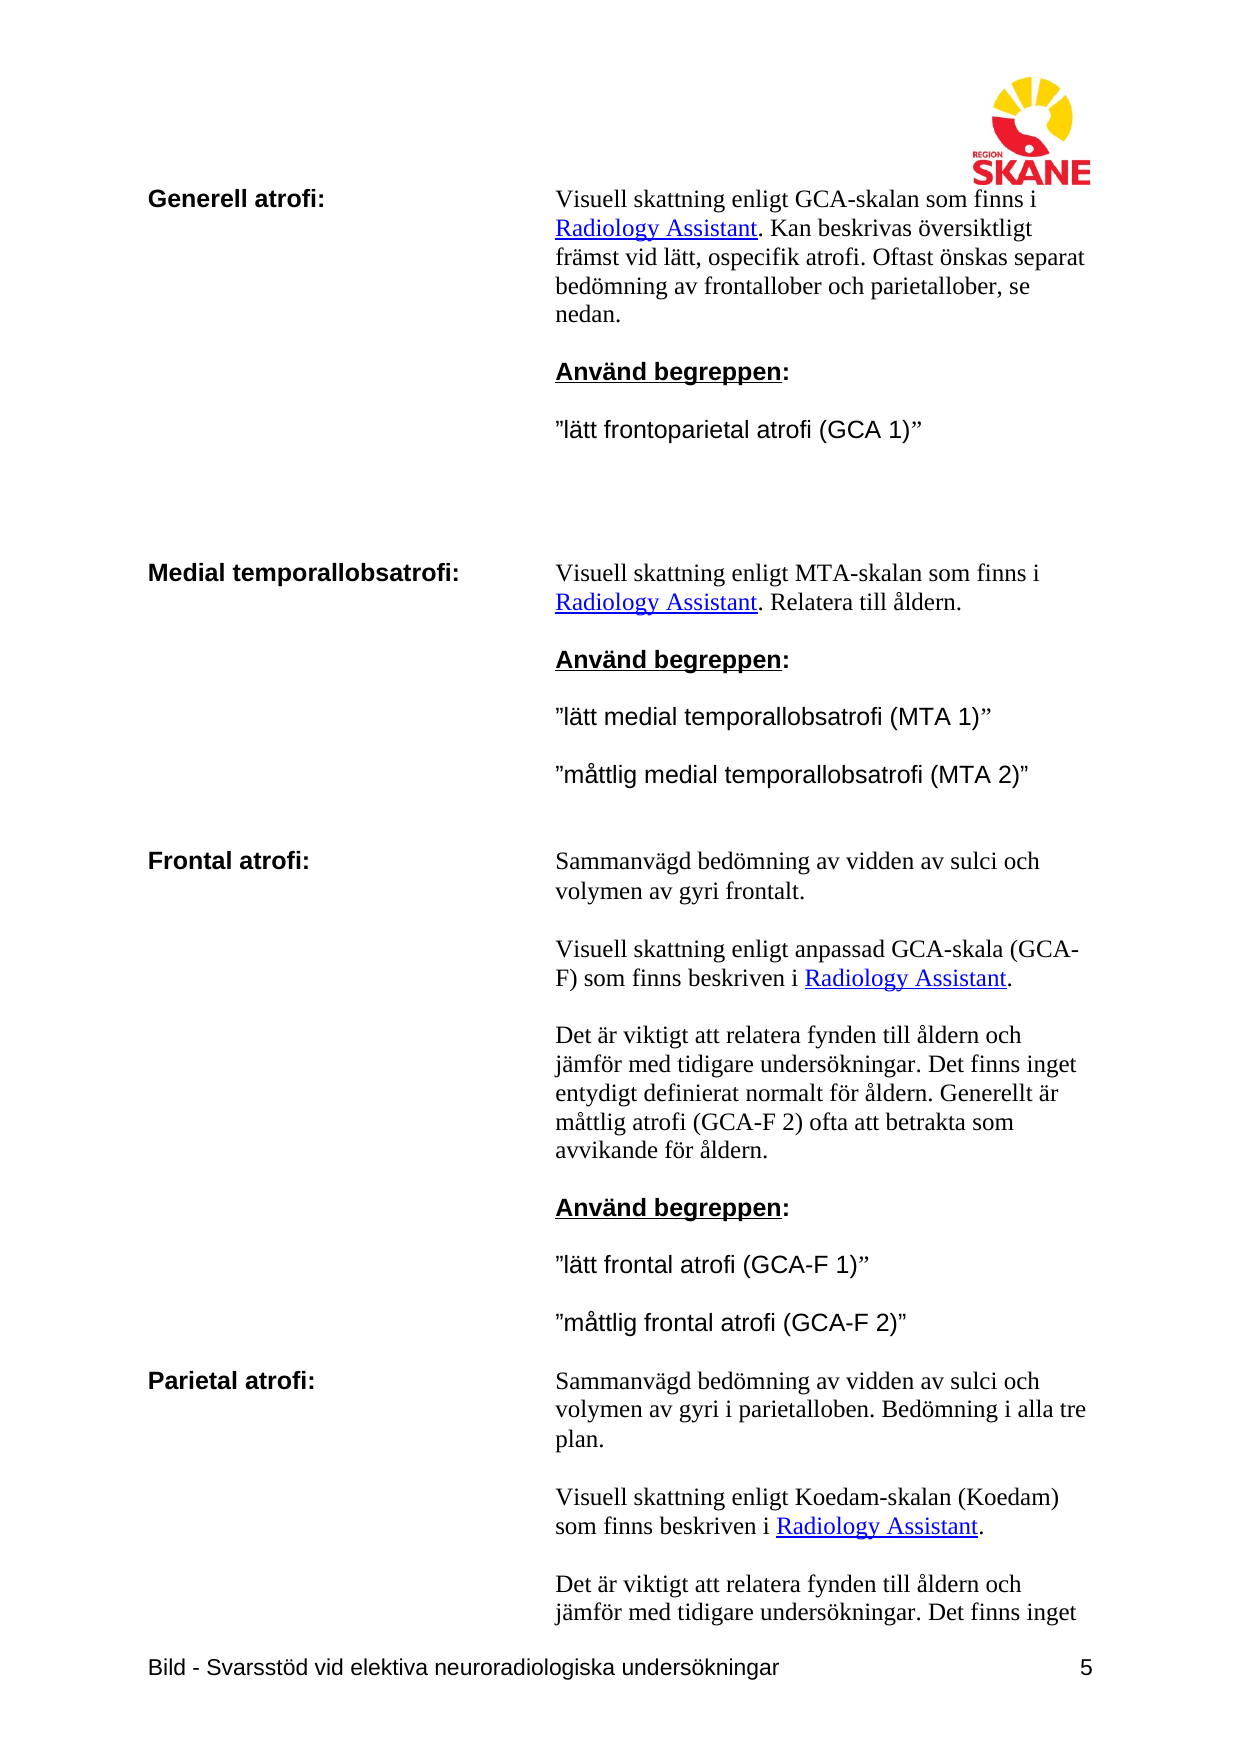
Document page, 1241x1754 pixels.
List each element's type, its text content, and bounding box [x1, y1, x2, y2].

text Visuell skattning enligt anpassad GCA-skala (GCA-F) som finns beskriven i Radiology Assistant. [555, 934, 1093, 992]
text Medial temporallobsatrofi: Visuell skattning enligt MTA-skalan som finns i Radiology Assistant. Relatera till åldern. [148, 558, 1093, 616]
text Använd begreppen: [555, 645, 1093, 673]
text ”lätt medial temporallobsatrofi (MTA 1)” [555, 702, 1093, 731]
text ”lätt frontal atrofi (GCA-F 1)” [555, 1251, 1093, 1279]
picture [973, 77, 1091, 144]
text ”lätt frontoparietal atrofi (GCA 1)” [555, 414, 1093, 443]
text ”måttlig frontal atrofi (GCA-F 2)” [555, 1308, 1093, 1337]
text Använd begreppen: [555, 357, 1093, 386]
text ”måttlig medial temporallobsatrofi (MTA 2)” [555, 760, 1093, 789]
text Generell atrofi: Visuell skattning enligt GCA-skalan som finns i Radiology Assistant. Kan beskrivas översiktligt främst vid lätt, ospecifik atrofi. Oftast önskas separat bedömning av frontallober och parietallober, se nedan. [148, 144, 1093, 328]
text Använd begreppen: [555, 1193, 1093, 1222]
text Visuell skattning enligt Koedam-skalan (Koedam) som finns beskriven i Radiology Assistant. [555, 1482, 1093, 1540]
text Det är viktigt att relatera fynden till åldern och jämför med tidigare undersökningar. Det finns inget entydigt definierat normalt för åldern. Generellt är måttlig atrofi (GCA-F 2) ofta att betrakta som avvikande för åldern. [555, 1021, 1093, 1164]
text Frontal atrofi: Sammanvägd bedömning av vidden av sulci och volymen av gyri frontalt. [148, 846, 1093, 906]
text Parietal atrofi: Sammanvägd bedömning av vidden av sulci och volymen av gyri i parietalloben. Bedömning i alla tre plan. [148, 1366, 1093, 1454]
